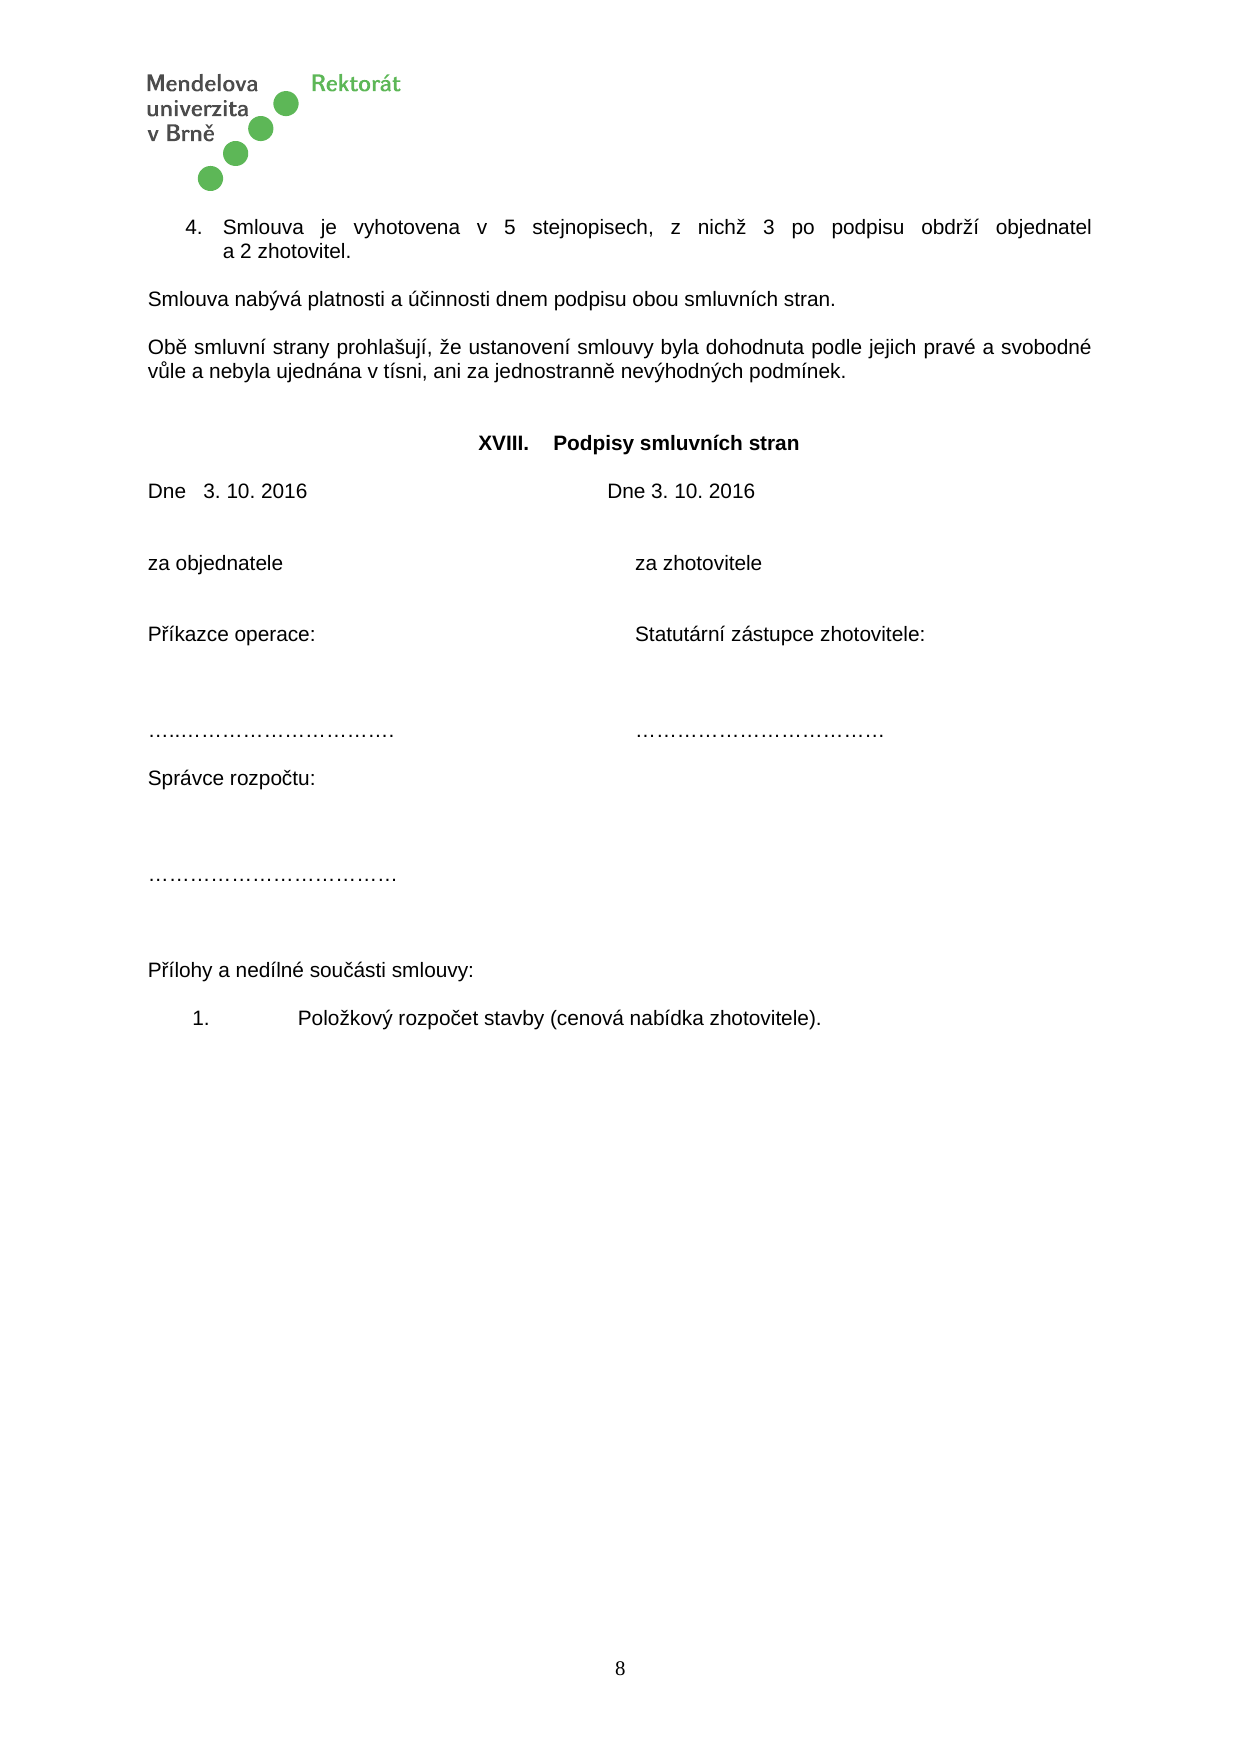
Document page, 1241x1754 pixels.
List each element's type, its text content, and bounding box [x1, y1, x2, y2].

list Položkový rozpočet stavby (cenová nabídka zhotovitele). [192, 1006, 1093, 1030]
text Přílohy a nedílné součásti smlouvy: [148, 958, 1093, 982]
list Podpisy smluvních stran [185, 431, 1093, 454]
list Smlouva je vyhotovena v 5 stejnopisech, z nichž 3 po podpisu obdrží objednatel a 2 zhotovitel. [185, 215, 1093, 263]
text Příkazce operace: Statutární zástupce zhotovitele: [148, 622, 1104, 646]
text …..…………………………. ……………………………… [148, 718, 1093, 742]
text ……………………………… [148, 862, 1093, 886]
text Dne 3. 10. 2016 Dne 3. 10. 2016 [148, 478, 1093, 502]
text za objednatele za zhotovitele [148, 550, 1093, 574]
text Smlouva nabývá platnosti a účinnosti dnem podpisu obou smluvních stran. [148, 287, 1093, 311]
text Správce rozpočtu: [77, 766, 1093, 790]
text Obě smluvní strany prohlašují, že ustanovení smlouvy byla dohodnuta podle jejich pravé a svobodné vůle a nebyla ujednána v tísni, ani za jednostranně nevýhodných podmínek. [148, 335, 1093, 383]
